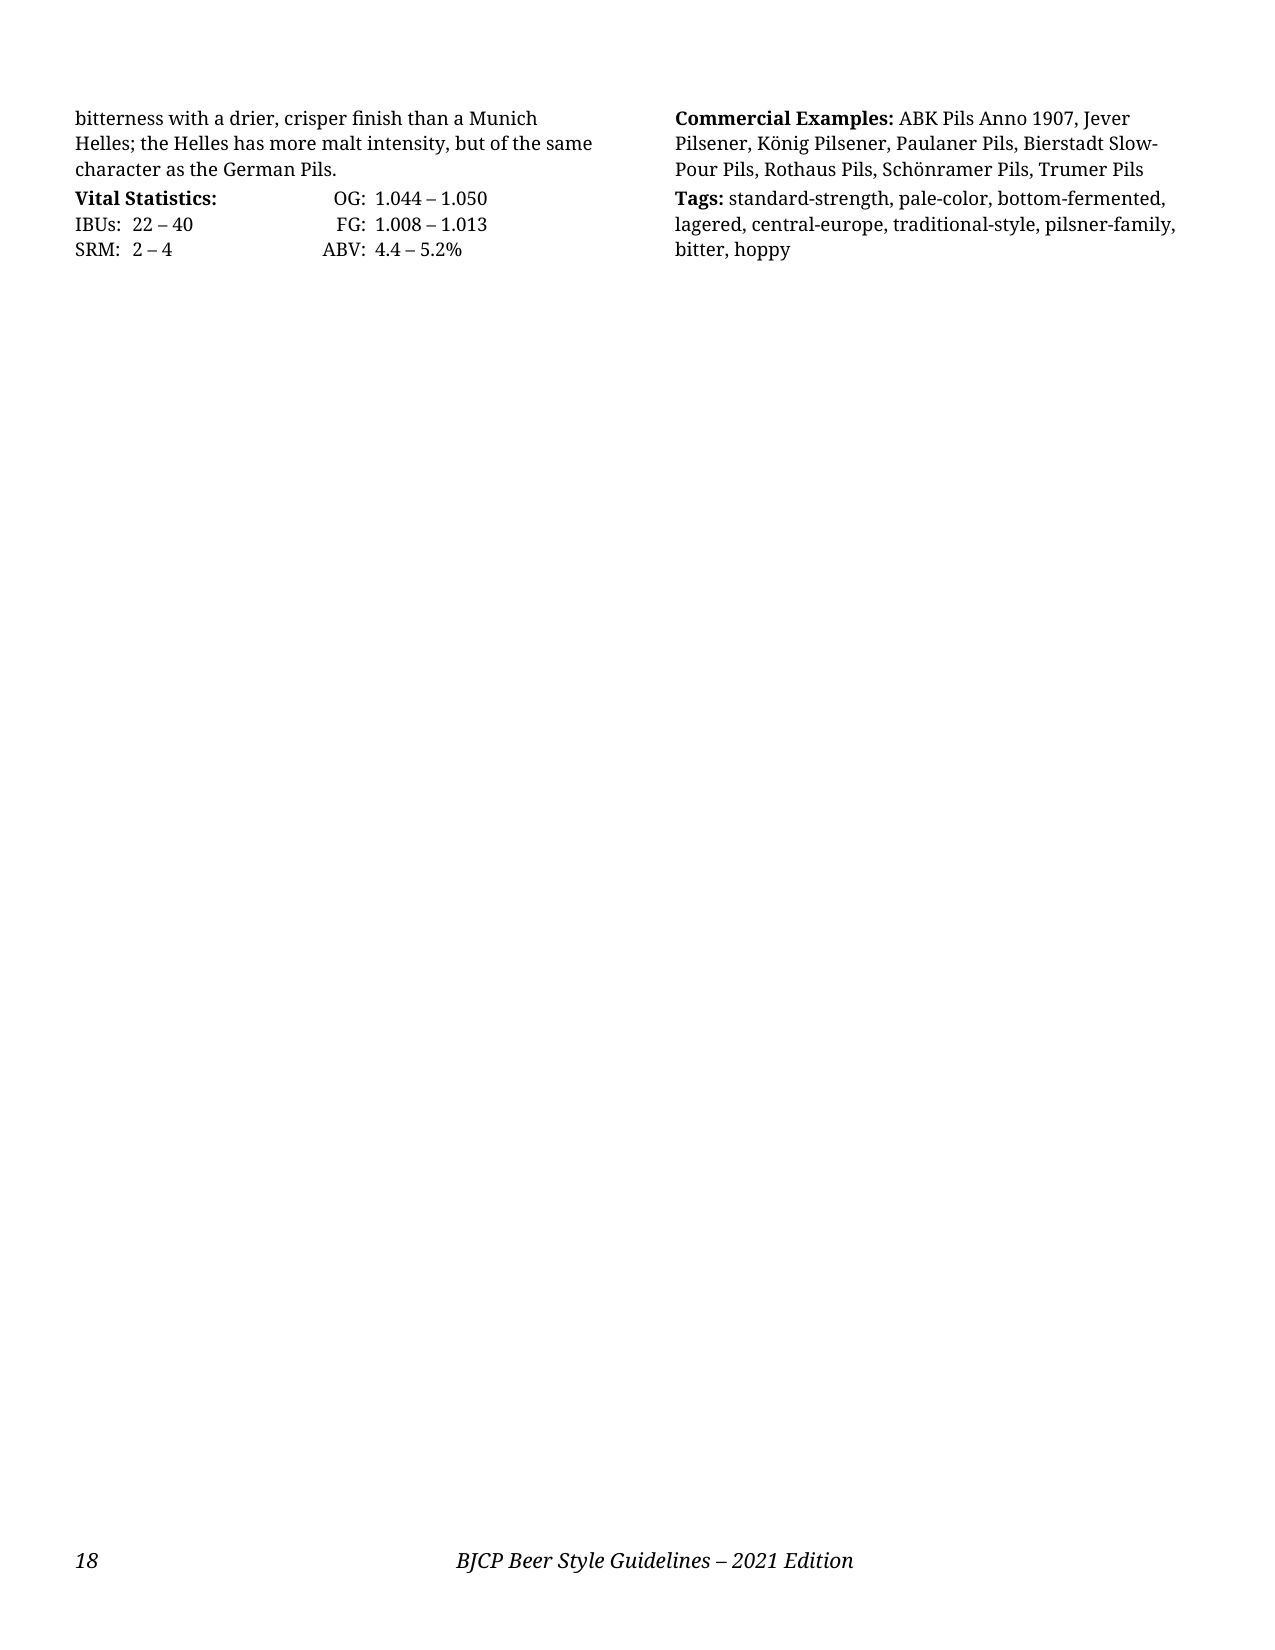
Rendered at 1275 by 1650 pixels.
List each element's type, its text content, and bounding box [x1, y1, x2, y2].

text Vital Statistics: OG: 1.044 – 1.050 [75, 186, 600, 211]
text Commercial Examples: ABK Pils Anno 1907, Jever Pilsener, König Pilsener, Paulaner Pils, Bierstadt Slow-Pour Pils, Rothaus Pils, Schönramer Pils, Trumer Pils [675, 105, 1200, 182]
text Tags: standard-strength, pale-color, bottom-fermented, lagered, central-europe, traditional-style, pilsner-family, bitter, hoppy [675, 186, 1200, 262]
text SRM: 2 – 4 ABV: 4.4 – 5.2% [75, 237, 600, 262]
text IBUs: 22 – 40 FG: 1.008 – 1.013 [75, 211, 600, 237]
